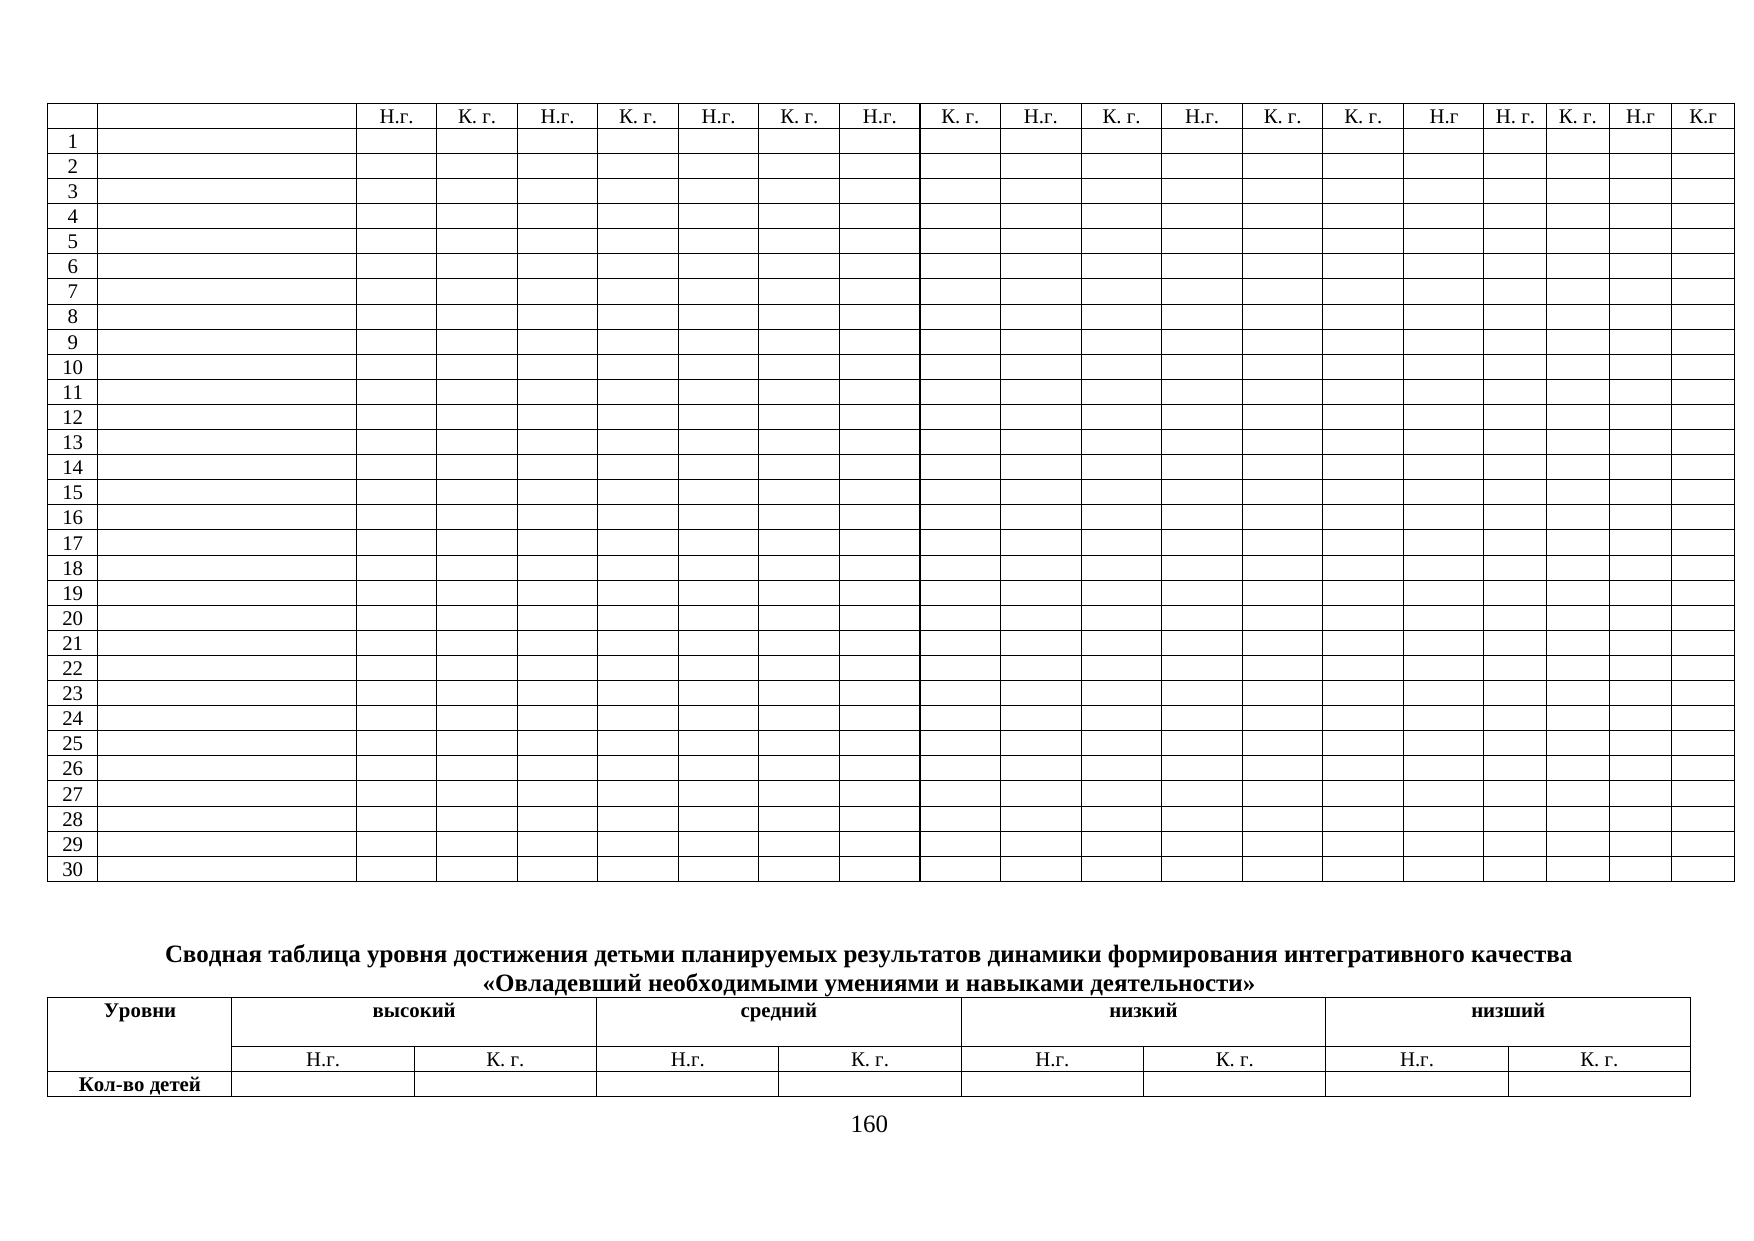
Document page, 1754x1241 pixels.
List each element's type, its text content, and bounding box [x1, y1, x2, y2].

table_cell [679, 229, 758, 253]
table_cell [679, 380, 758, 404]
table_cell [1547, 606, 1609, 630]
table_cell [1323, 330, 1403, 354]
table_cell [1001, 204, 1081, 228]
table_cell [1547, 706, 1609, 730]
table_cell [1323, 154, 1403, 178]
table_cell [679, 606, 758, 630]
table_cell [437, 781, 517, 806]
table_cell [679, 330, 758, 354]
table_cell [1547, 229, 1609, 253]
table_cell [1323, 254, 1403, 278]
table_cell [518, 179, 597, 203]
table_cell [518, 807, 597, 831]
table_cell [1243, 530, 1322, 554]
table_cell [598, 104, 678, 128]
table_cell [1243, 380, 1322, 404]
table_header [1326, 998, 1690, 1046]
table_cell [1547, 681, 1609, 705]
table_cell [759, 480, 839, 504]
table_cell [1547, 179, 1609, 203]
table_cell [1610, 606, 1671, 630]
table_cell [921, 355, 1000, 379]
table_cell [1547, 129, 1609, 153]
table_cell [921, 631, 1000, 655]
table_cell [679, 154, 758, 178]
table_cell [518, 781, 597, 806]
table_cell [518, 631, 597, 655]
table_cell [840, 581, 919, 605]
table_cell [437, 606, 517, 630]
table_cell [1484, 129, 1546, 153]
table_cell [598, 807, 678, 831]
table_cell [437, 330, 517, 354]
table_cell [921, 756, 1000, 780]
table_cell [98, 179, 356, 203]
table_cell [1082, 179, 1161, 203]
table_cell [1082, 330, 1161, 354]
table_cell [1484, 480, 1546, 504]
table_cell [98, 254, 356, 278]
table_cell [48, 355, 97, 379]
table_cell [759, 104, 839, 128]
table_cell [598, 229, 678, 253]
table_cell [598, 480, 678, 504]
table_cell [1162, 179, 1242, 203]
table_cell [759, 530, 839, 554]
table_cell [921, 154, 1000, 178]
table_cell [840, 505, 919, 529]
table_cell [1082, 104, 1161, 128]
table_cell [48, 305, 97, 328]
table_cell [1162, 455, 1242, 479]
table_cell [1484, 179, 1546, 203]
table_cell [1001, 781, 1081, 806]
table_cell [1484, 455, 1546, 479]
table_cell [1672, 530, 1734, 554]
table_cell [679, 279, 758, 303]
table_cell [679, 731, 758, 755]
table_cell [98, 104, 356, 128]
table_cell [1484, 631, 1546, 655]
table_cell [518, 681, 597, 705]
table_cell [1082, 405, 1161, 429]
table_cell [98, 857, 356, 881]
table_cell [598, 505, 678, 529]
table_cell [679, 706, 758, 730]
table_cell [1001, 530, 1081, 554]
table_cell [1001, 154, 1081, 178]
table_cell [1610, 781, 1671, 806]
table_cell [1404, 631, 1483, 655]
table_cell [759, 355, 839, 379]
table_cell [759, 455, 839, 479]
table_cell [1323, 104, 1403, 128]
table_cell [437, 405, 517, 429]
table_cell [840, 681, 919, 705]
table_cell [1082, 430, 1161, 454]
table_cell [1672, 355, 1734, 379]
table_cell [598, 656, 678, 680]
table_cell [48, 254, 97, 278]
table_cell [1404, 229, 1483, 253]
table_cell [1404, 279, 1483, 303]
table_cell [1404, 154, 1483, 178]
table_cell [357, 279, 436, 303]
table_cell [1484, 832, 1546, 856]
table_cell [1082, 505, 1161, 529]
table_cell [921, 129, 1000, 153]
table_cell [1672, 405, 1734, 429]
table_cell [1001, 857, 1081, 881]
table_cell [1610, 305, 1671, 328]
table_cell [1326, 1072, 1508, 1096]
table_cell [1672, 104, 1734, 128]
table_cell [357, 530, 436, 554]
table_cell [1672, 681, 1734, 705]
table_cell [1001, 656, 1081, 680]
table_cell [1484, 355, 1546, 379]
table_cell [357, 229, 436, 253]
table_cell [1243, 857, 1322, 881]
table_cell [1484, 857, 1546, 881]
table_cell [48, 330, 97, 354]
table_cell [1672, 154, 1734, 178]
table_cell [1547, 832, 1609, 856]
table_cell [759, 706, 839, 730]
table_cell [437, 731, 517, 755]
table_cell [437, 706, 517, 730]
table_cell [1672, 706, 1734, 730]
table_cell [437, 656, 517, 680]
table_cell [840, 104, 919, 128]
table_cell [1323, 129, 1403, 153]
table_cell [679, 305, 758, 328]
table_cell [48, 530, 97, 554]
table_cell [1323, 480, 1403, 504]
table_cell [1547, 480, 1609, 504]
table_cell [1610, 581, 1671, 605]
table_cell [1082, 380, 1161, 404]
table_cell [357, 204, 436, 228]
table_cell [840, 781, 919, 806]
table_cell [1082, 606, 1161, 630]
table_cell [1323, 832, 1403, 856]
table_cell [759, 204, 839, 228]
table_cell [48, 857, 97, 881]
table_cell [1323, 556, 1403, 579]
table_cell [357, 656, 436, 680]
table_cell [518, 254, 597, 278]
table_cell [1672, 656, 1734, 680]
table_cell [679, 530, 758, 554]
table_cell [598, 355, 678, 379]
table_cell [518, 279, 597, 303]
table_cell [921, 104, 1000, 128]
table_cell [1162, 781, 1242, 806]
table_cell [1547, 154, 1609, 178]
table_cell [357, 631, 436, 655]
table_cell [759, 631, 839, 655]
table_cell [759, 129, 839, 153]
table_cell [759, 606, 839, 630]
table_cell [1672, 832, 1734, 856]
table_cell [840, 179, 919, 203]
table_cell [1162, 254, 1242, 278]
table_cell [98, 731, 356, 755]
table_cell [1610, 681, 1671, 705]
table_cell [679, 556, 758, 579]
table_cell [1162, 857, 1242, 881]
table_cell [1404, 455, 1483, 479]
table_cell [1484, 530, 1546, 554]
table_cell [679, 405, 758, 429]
text «Овладевший необходимыми умениями и навыками деятельности» [59, 968, 1679, 997]
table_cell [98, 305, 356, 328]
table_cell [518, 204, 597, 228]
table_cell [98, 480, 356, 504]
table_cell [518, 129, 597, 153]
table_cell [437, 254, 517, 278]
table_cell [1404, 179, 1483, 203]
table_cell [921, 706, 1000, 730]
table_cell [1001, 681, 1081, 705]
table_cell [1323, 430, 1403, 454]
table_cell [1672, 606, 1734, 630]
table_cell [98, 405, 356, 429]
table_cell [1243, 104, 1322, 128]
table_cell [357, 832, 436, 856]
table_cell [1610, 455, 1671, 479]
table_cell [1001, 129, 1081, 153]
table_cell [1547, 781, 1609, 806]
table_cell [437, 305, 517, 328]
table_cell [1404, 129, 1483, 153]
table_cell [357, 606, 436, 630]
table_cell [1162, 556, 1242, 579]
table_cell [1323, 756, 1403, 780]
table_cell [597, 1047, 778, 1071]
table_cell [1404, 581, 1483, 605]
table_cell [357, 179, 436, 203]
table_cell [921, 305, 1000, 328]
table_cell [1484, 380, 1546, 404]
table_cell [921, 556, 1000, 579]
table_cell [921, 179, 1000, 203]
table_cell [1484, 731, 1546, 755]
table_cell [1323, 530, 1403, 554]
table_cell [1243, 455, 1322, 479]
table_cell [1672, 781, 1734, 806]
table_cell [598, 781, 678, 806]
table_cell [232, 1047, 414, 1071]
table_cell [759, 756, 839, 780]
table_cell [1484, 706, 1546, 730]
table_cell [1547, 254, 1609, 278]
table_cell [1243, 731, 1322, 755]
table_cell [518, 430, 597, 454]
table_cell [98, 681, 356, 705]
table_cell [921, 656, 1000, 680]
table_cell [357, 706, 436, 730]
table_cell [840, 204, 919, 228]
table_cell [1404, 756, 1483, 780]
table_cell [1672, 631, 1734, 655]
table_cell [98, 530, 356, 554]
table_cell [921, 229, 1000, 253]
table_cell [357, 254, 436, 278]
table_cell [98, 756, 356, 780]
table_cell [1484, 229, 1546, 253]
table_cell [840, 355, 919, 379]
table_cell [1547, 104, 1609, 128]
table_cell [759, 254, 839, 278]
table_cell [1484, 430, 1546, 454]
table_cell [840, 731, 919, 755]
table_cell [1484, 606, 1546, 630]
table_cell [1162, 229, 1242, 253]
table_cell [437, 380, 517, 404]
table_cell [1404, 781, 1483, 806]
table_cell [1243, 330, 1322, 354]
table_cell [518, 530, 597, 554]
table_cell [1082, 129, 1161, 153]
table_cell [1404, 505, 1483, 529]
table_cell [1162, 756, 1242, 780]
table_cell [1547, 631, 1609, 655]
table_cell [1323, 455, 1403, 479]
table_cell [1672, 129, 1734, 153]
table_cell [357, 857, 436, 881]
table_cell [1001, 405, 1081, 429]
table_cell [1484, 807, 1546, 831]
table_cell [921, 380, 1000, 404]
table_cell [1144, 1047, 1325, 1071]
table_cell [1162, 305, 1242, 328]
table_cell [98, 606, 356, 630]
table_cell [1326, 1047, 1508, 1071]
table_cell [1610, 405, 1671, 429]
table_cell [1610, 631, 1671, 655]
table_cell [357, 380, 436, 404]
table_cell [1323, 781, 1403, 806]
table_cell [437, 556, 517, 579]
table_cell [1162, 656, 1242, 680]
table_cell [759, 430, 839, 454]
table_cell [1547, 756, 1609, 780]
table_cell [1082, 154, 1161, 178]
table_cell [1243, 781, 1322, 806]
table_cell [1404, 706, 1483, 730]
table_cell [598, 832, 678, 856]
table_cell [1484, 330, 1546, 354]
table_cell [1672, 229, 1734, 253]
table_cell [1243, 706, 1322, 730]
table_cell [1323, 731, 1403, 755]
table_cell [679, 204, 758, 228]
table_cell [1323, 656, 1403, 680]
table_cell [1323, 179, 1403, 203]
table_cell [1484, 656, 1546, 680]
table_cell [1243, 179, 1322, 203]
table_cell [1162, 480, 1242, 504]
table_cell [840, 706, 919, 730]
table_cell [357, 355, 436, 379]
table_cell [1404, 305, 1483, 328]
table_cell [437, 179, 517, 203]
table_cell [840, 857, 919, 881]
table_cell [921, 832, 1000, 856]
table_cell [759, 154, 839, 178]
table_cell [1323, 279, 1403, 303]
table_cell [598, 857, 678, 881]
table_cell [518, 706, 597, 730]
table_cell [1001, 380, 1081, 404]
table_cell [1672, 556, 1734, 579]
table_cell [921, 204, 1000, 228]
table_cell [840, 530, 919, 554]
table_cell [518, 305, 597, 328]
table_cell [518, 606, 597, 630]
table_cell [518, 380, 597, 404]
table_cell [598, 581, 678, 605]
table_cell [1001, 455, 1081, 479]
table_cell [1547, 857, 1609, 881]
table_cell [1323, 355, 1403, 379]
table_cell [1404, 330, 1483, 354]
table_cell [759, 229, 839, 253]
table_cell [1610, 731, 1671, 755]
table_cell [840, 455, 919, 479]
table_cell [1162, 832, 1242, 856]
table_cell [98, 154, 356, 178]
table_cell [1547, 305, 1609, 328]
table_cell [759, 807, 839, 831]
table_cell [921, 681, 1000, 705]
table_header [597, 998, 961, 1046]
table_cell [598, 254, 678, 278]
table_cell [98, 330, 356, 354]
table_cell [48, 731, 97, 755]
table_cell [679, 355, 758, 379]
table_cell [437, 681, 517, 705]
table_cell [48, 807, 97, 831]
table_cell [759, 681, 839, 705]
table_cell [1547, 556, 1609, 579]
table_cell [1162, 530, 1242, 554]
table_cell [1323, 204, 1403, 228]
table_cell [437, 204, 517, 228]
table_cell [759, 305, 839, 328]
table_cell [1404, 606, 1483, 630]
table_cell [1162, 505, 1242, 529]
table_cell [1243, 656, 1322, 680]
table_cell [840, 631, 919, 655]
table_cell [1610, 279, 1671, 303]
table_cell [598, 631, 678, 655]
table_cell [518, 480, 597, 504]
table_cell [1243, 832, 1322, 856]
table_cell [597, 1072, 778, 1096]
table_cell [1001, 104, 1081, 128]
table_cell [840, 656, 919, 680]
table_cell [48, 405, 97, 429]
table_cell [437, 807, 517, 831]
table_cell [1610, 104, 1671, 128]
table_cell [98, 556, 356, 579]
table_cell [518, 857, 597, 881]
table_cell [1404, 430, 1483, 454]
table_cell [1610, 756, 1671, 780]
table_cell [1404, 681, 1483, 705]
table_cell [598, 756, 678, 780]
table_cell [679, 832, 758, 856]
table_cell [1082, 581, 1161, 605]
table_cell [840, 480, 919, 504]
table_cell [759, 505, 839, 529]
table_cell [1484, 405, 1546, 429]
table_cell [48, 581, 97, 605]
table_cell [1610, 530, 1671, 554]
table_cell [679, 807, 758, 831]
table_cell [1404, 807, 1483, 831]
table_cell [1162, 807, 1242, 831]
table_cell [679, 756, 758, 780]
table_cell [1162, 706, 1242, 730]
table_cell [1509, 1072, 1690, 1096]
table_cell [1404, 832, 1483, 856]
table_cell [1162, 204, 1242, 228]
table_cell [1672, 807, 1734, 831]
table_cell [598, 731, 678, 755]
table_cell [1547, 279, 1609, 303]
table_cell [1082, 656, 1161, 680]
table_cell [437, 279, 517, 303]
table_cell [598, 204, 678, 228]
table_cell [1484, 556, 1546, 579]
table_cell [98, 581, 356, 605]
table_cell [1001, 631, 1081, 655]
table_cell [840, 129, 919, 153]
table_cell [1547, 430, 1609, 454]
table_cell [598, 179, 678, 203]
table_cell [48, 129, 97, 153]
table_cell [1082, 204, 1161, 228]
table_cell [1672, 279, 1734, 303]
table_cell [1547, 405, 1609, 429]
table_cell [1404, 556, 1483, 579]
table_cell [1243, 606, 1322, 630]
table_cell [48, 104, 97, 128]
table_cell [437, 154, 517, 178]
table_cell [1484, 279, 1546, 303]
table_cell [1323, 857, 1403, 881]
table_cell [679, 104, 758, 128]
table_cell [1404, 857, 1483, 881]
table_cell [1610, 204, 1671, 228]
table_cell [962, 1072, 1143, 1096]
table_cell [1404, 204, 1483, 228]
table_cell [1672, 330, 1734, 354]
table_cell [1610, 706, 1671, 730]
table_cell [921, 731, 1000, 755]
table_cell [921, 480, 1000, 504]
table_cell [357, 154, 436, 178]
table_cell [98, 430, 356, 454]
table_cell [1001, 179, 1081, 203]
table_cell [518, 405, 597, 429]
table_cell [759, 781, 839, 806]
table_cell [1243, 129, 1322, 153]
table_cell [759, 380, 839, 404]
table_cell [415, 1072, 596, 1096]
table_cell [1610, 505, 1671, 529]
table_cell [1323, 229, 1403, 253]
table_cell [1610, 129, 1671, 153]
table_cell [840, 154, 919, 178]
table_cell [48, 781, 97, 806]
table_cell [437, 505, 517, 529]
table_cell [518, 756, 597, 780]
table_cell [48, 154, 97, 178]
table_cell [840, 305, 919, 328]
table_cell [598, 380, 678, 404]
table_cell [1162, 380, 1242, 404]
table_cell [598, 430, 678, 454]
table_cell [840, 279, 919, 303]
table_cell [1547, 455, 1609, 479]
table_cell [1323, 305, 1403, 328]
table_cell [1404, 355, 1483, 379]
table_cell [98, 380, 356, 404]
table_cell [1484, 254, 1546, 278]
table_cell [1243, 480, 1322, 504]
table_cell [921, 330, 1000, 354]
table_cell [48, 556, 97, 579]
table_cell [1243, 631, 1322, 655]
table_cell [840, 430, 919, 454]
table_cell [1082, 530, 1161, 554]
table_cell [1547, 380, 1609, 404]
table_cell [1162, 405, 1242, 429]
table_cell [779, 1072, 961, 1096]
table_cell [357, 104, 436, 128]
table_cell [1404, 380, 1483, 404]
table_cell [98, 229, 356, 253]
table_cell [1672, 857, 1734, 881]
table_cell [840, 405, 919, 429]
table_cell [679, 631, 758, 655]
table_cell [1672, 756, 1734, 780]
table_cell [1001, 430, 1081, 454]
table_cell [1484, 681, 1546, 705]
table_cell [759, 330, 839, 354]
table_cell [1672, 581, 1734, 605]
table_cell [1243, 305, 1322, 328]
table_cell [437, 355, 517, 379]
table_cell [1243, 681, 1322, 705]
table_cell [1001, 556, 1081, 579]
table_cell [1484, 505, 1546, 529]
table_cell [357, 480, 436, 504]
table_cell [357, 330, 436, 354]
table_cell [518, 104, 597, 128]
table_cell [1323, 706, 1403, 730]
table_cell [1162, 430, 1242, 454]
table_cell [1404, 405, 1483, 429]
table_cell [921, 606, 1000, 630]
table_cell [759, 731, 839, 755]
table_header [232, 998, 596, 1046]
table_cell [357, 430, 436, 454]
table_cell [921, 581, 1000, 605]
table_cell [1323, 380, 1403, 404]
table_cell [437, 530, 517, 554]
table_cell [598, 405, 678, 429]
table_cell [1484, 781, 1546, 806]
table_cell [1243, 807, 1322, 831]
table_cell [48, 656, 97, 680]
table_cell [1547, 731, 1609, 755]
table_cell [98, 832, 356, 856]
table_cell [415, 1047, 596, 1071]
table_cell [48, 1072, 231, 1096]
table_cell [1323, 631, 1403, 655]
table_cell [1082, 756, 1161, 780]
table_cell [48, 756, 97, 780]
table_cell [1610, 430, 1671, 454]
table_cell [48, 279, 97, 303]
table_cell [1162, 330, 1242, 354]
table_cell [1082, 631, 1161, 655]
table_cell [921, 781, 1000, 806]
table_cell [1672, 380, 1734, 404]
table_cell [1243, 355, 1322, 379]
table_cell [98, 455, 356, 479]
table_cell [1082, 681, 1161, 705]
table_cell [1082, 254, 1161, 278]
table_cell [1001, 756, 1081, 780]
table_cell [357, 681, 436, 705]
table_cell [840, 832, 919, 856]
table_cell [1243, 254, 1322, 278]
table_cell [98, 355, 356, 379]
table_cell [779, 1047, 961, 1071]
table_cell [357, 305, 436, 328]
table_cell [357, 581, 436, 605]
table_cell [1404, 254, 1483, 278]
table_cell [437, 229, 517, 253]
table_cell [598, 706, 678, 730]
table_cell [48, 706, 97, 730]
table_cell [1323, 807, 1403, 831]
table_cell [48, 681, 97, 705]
text Сводная таблица уровня достижения детьми планируемых результатов динамики формирования интегративного качества [59, 939, 1679, 968]
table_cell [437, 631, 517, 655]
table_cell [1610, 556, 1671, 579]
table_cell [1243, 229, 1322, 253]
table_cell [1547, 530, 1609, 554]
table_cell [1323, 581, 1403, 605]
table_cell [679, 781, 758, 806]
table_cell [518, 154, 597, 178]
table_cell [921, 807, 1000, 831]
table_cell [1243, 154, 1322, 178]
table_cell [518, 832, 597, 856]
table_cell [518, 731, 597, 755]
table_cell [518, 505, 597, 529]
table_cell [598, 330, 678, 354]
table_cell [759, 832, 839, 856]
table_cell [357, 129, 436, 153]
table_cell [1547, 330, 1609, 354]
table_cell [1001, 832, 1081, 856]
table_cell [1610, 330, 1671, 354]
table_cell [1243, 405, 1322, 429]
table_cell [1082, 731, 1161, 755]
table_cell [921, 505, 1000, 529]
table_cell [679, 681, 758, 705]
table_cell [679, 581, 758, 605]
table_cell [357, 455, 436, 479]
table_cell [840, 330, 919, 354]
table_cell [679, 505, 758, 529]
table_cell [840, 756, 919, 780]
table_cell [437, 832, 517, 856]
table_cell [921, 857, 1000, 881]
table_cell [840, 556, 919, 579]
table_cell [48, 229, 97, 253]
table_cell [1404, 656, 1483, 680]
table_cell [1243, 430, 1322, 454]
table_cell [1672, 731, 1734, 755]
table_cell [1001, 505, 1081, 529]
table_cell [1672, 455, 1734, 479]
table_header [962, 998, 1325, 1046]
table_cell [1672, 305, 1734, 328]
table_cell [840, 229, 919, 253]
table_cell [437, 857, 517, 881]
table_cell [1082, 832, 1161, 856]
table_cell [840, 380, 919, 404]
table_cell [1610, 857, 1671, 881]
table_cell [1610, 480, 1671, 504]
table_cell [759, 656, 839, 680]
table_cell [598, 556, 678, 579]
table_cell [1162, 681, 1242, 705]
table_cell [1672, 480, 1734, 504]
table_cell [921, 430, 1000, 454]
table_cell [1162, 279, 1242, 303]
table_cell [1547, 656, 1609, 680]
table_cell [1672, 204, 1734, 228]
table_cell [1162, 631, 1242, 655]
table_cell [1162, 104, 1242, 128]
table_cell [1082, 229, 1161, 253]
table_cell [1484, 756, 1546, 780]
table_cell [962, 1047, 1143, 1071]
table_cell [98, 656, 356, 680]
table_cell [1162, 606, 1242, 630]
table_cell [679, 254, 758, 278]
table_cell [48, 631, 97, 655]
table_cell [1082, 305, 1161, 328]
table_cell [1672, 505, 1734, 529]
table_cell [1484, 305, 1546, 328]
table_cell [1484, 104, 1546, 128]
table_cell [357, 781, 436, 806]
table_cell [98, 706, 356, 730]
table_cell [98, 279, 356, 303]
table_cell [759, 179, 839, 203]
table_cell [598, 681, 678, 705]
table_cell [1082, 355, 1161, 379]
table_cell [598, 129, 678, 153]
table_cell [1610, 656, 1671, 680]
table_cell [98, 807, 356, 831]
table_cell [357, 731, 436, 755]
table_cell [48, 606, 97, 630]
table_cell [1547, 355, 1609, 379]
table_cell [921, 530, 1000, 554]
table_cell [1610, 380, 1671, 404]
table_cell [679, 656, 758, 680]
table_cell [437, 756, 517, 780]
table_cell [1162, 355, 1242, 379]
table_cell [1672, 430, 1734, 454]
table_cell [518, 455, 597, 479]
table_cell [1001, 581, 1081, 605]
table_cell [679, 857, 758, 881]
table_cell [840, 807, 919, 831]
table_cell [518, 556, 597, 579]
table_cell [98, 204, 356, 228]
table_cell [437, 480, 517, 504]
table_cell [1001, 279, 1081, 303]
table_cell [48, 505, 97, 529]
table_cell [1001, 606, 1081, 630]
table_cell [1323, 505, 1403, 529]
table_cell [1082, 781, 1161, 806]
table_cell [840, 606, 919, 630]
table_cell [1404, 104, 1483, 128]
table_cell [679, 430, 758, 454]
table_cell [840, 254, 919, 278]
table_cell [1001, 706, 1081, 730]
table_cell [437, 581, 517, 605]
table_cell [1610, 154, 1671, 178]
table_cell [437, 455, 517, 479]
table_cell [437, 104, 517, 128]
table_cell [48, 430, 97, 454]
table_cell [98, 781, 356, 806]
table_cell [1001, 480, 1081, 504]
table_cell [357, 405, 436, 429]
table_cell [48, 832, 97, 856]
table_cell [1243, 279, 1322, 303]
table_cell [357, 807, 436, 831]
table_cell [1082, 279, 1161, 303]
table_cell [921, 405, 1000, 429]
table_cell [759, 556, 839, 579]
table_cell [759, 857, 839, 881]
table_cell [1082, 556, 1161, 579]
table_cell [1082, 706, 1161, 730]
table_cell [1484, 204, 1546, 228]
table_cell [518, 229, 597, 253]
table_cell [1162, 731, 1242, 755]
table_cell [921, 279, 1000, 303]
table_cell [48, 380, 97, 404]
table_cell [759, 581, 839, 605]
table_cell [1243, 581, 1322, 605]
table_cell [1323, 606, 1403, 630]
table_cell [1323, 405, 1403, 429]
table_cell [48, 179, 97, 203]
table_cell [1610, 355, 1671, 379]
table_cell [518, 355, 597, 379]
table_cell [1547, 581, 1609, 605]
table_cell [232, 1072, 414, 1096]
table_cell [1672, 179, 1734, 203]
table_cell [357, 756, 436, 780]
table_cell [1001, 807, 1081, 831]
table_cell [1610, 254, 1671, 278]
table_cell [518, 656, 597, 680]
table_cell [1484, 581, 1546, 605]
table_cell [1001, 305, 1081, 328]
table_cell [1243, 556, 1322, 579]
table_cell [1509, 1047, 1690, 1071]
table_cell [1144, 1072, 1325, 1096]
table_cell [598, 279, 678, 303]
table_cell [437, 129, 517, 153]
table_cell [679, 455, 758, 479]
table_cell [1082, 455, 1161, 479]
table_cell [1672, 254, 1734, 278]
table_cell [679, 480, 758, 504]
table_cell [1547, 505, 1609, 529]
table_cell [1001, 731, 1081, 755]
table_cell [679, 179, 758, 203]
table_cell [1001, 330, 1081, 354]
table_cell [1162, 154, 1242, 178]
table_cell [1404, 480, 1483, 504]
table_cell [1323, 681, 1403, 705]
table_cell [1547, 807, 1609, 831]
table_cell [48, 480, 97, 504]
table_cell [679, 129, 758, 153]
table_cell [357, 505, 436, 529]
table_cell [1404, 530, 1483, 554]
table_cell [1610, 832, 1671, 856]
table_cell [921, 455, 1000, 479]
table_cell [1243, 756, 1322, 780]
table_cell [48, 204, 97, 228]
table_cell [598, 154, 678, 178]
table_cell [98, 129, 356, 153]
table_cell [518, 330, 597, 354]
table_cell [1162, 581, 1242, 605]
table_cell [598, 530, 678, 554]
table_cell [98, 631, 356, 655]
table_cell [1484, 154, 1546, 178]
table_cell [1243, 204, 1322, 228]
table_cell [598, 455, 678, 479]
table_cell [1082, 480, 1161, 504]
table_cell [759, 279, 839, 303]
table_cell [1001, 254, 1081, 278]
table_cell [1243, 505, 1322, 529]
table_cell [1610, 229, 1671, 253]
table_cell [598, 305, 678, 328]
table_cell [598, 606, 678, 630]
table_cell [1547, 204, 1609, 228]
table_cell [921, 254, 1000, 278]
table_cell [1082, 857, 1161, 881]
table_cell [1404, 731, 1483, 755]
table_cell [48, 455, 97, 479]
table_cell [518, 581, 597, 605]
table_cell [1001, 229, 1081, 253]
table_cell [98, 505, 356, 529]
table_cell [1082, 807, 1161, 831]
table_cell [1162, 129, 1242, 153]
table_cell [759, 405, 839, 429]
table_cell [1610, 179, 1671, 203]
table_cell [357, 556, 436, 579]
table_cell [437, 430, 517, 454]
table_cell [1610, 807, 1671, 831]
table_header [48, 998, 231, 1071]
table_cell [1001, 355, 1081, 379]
